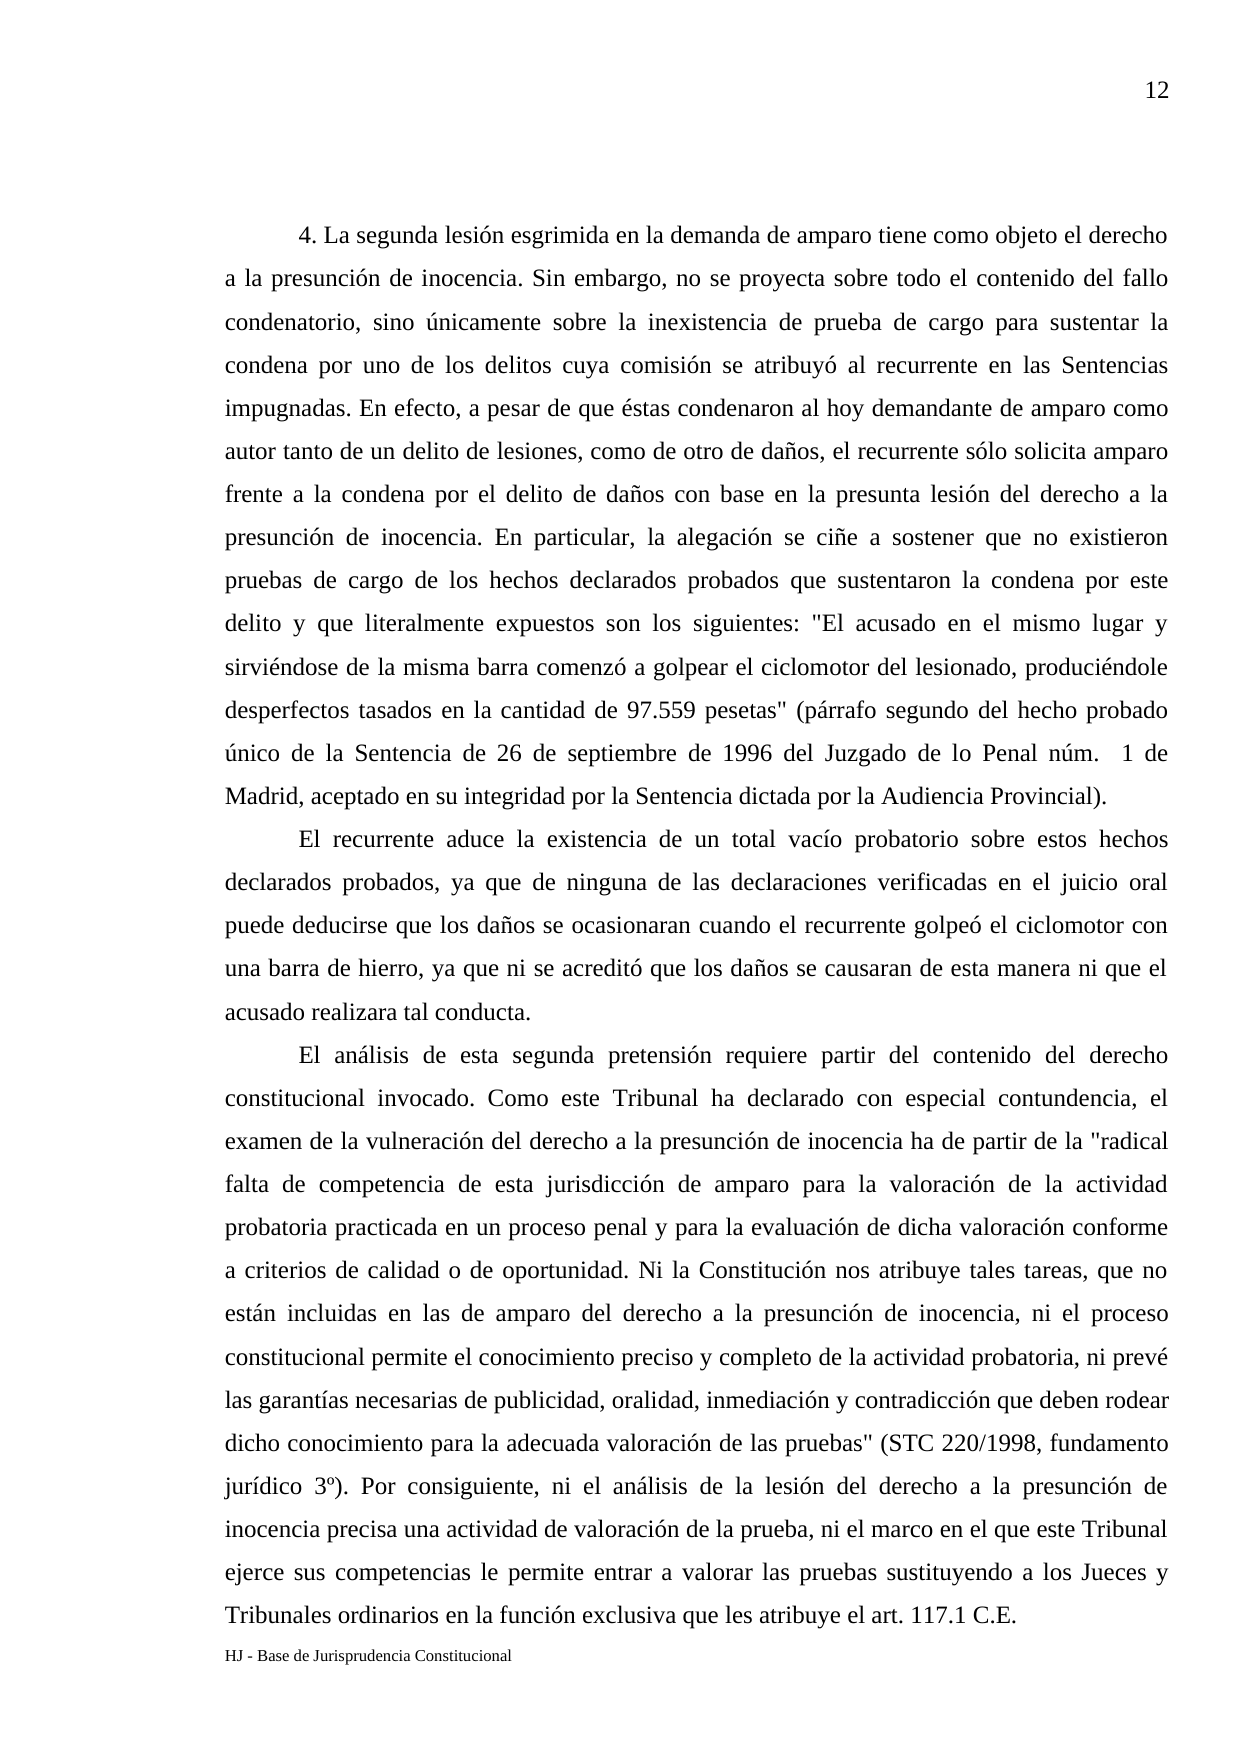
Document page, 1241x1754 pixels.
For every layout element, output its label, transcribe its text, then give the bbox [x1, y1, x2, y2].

text El recurrente aduce la existencia de un total vacío probatorio sobre estos hechos declarados probados, ya que de ninguna de las declaraciones verificadas en el juicio oral puede deducirse que los daños se ocasionaran cuando el recurrente golpeó el ciclomotor con una barra de hierro, ya que ni se acreditó que los daños se causaran de esta manera ni que el acusado realizara tal conducta. [224, 824, 1169, 1025]
text El análisis de esta segunda pretensión requiere partir del contenido del derecho constitucional invocado. Como este Tribunal ha declarado con especial contundencia, el examen de la vulneración del derecho a la presunción de inocencia ha de partir de la "radical falta de competencia de esta jurisdicción de amparo para la valoración de la actividad probatoria practicada en un proceso penal y para la evaluación de dicha valoración conforme a criterios de calidad o de oportunidad. Ni la Constitución nos atribuye tales tareas, que no están incluidas en las de amparo del derecho a la presunción de inocencia, ni el proceso constitucional permite el conocimiento preciso y completo de la actividad probatoria, ni prevé las garantías necesarias de publicidad, oralidad, inmediación y contradicción que deben rodear dicho conocimiento para la adecuada valoración de las pruebas" (STC 220/1998, fundamento jurídico 3º). Por consiguiente, ni el análisis de la lesión del derecho a la presunción de inocencia precisa una actividad de valoración de la prueba, ni el marco en el que este Tribunal ejerce sus competencias le permite entrar a valorar las pruebas sustituyendo a los Jueces y Tribunales ordinarios en la función exclusiva que les atribuye el art. 117.1 C.E. [224, 1040, 1169, 1629]
text 4. La segunda lesión esgrimida en la demanda de amparo tiene como objeto el derecho a la presunción de inocencia. Sin embargo, no se proyecta sobre todo el contenido del fallo condenatorio, sino únicamente sobre la inexistencia de prueba de cargo para sustentar la condena por uno de los delitos cuya comisión se atribuyó al recurrente en las Sentencias impugnadas. En efecto, a pesar de que éstas condenaron al hoy demandante de amparo como autor tanto de un delito de lesiones, como de otro de daños, el recurrente sólo solicita amparo frente a la condena por el delito de daños con base en la presunta lesión del derecho a la presunción de inocencia. En particular, la alegación se ciñe a sostener que no existieron pruebas de cargo de los hechos declarados probados que sustentaron la condena por este delito y que literalmente expuestos son los siguientes: "El acusado en el mismo lugar y sirviéndose de la misma barra comenzó a golpear el ciclomotor del lesionado, produciéndole desperfectos tasados en la cantidad de 97.559 pesetas" (párrafo segundo del hecho probado único de la Sentencia de 26 de septiembre de 1996 del Juzgado de lo Penal núm. 1 de Madrid, aceptado en su integridad por la Sentencia dictada por la Audiencia Provincial). [224, 220, 1169, 810]
